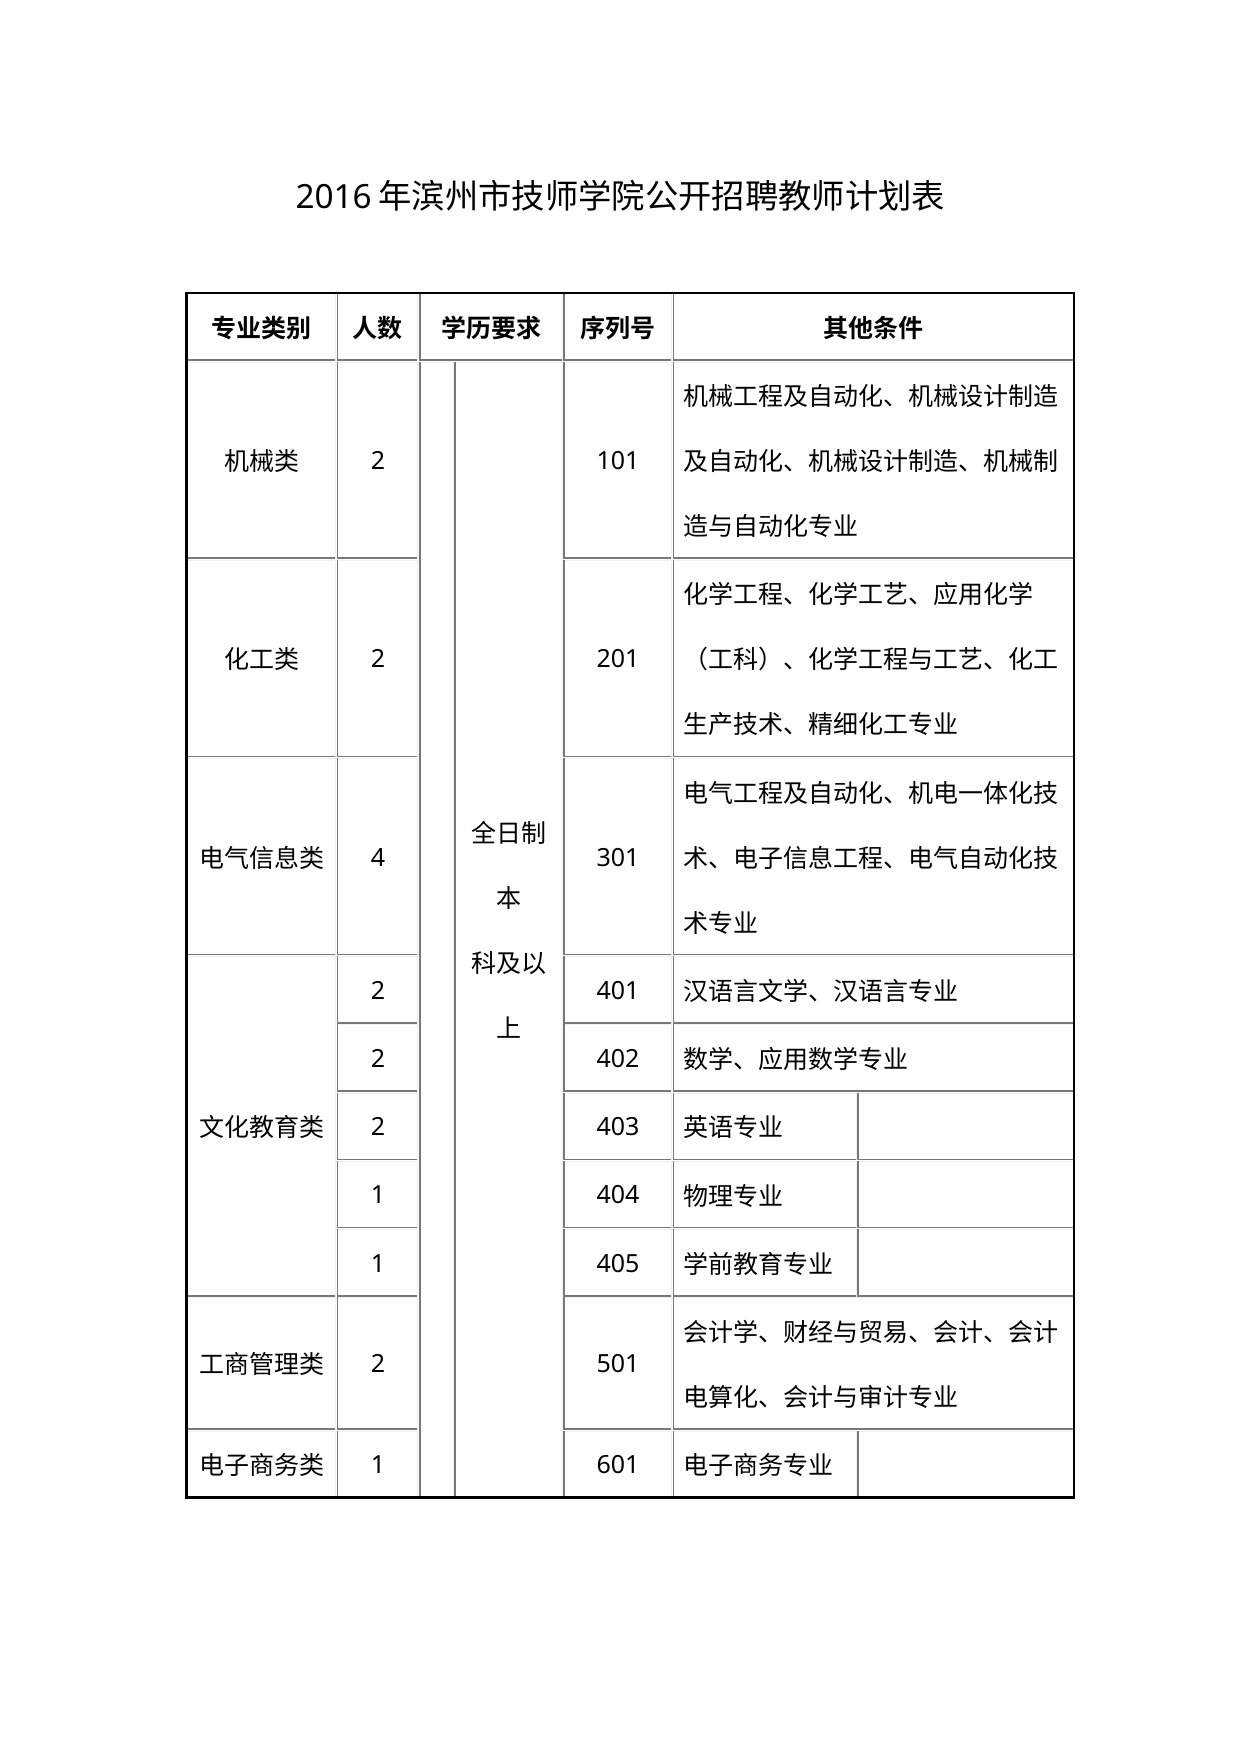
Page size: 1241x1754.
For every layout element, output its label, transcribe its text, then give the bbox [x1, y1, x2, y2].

table_cell 403 [565, 1094, 671, 1158]
table_cell 汉语言文学、汉语言专业 [674, 957, 1073, 1022]
table_cell 数学、应用数学专业 [674, 1025, 1073, 1090]
table_cell 402 [565, 1025, 671, 1090]
table_cell 2 [338, 1298, 417, 1428]
table_cell 物理专业 [674, 1162, 856, 1227]
table_cell 电气工程及自动化、机电一体化技术、电子信息工程、电气自动化技术专业 [674, 759, 1073, 954]
table_cell 1 [338, 1432, 417, 1496]
table_cell 404 [565, 1162, 671, 1227]
table_header 学历要求 [421, 294, 562, 359]
table_cell 501 [565, 1298, 671, 1428]
table_cell [859, 1432, 1073, 1496]
table_cell 学前教育专业 [674, 1230, 856, 1295]
table_cell 401 [565, 957, 671, 1022]
table_cell 文化教育类 [188, 957, 335, 1295]
table_cell 1 [338, 1162, 417, 1227]
table_header 专业类别 [188, 294, 335, 359]
table_cell 电子商务类 [188, 1432, 335, 1496]
table_header 人数 [338, 294, 417, 359]
table_cell 机械类 [188, 363, 335, 557]
table_cell 2 [338, 1094, 417, 1158]
table_cell 2 [338, 561, 417, 756]
table_cell 601 [565, 1432, 671, 1496]
table_cell [859, 1162, 1073, 1227]
table_cell 化学工程、化学工艺、应用化学（工科）、化学工程与工艺、化工生产技术、精细化工专业 [674, 561, 1073, 756]
table_cell 电气信息类 [188, 759, 335, 954]
table_cell 301 [565, 759, 671, 954]
table_cell 4 [338, 759, 417, 954]
table_header 其他条件 [674, 294, 1073, 359]
table_cell 2 [338, 957, 417, 1022]
table_cell 化工类 [188, 561, 335, 756]
table_cell [859, 1094, 1073, 1158]
table_cell [421, 363, 453, 1496]
table_cell 工商管理类 [188, 1298, 335, 1428]
table_cell 电子商务专业 [674, 1432, 856, 1496]
table_cell 2 [338, 1025, 417, 1090]
table_cell 2 [338, 363, 417, 557]
text 2016年滨州市技师学院公开招聘教师计划表 [187, 162, 1053, 227]
table_cell 英语专业 [674, 1094, 856, 1158]
table_cell 405 [565, 1230, 671, 1295]
table_cell 全日制本 科及以上 [456, 363, 562, 1496]
table_header 序列号 [565, 294, 671, 359]
table_cell 机械工程及自动化、机械设计制造及自动化、机械设计制造、机械制造与自动化专业 [674, 363, 1073, 557]
table_cell [859, 1230, 1073, 1295]
table_cell 1 [338, 1230, 417, 1295]
table_cell 会计学、财经与贸易、会计、会计电算化、会计与审计专业 [674, 1298, 1073, 1428]
table_cell 101 [565, 363, 671, 557]
table_cell 201 [565, 561, 671, 756]
